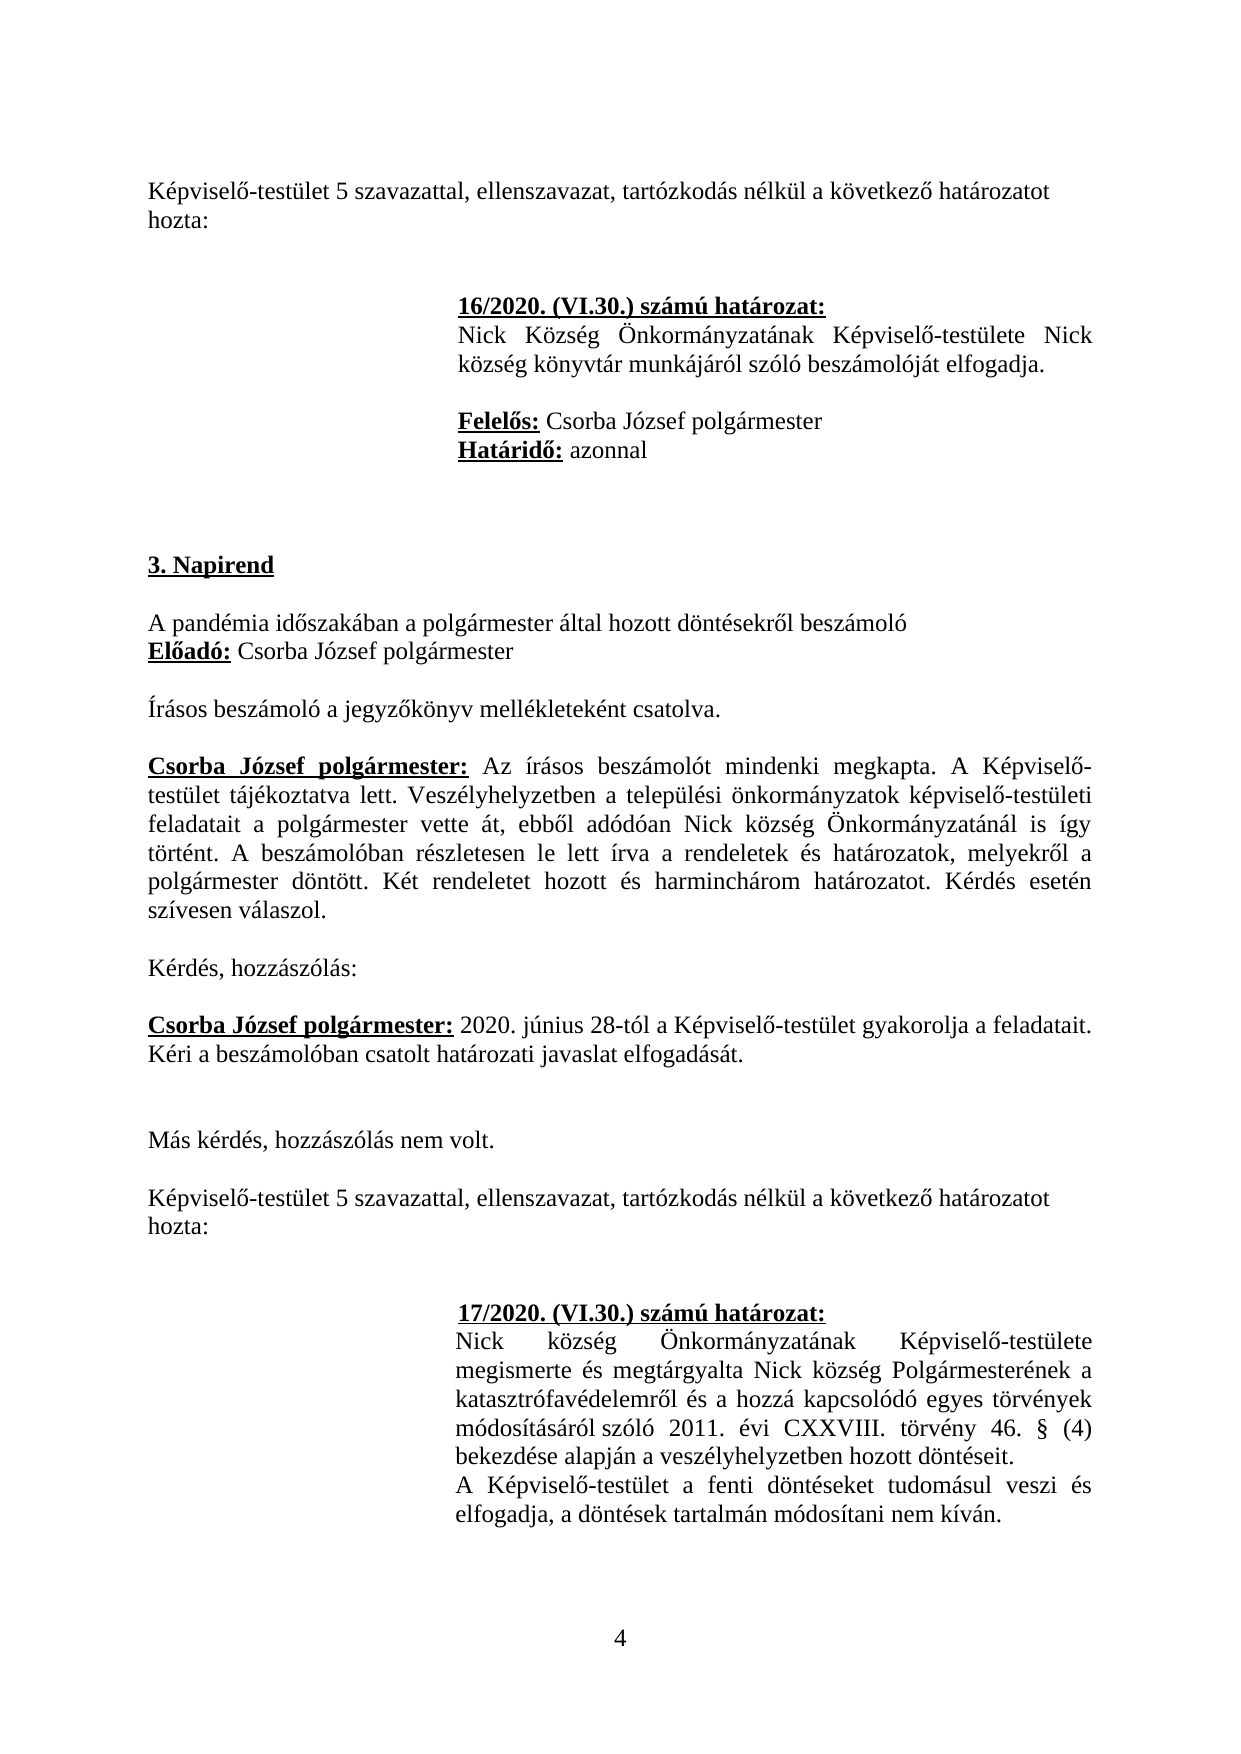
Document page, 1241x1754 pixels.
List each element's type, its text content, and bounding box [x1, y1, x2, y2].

text Képviselő-testület 5 szavazattal, ellenszavazat, tartózkodás nélkül a következő határozatot hozta: [148, 176, 1093, 234]
text Határidő: azonnal [458, 435, 1093, 464]
text 3. Napirend [148, 550, 1093, 579]
text Nick község Önkormányzatának Képviselő-testülete megismerte és megtárgyalta Nick község Polgármesterének a katasztrófavédelemről és a hozzá kapcsolódó egyes törvények módosításáról szóló 2011. évi CXXVIII. törvény 46. § (4) bekezdése alapján a veszélyhelyzetben hozott döntéseit. [455, 1326, 1093, 1470]
text 17/2020. (VI.30.) számú határozat: [458, 1298, 1093, 1326]
text Csorba József polgármester: 2020. június 28-tól a Képviselő-testület gyakorolja a feladatait. Kéri a beszámolóban csatolt határozati javaslat elfogadását. [148, 1010, 1093, 1068]
text A Képviselő-testület a fenti döntéseket tudomásul veszi és elfogadja, a döntések tartalmán módosítani nem kíván. [455, 1470, 1093, 1528]
text Képviselő-testület 5 szavazattal, ellenszavazat, tartózkodás nélkül a következő határozatot hozta: [148, 1183, 1093, 1240]
text 16/2020. (VI.30.) számú határozat: [458, 291, 1093, 320]
text Felelős: Csorba József polgármester [458, 406, 1093, 435]
text Előadó: Csorba József polgármester [148, 636, 1093, 665]
text Kérdés, hozzászólás: [148, 953, 1093, 981]
text Csorba József polgármester: Az írásos beszámolót mindenki megkapta. A Képviselő-testület tájékoztatva lett. Veszélyhelyzetben a települési önkormányzatok képviselő-testületi feladatait a polgármester vette át, ebből adódóan Nick község Önkormányzatánál is így történt. A beszámolóban részletesen le lett írva a rendeletek és határozatok, melyekről a polgármester döntött. Két rendeletet hozott és harminchárom határozatot. Kérdés esetén szívesen válaszol. [148, 751, 1093, 924]
text Nick Község Önkormányzatának Képviselő-testülete Nick község könyvtár munkájáról szóló beszámolóját elfogadja. [458, 320, 1093, 378]
text Írásos beszámoló a jegyzőkönyv mellékleteként csatolva. [148, 694, 1093, 723]
text A pandémia időszakában a polgármester által hozott döntésekről beszámoló [148, 608, 1093, 636]
text Más kérdés, hozzászólás nem volt. [148, 1125, 1093, 1154]
